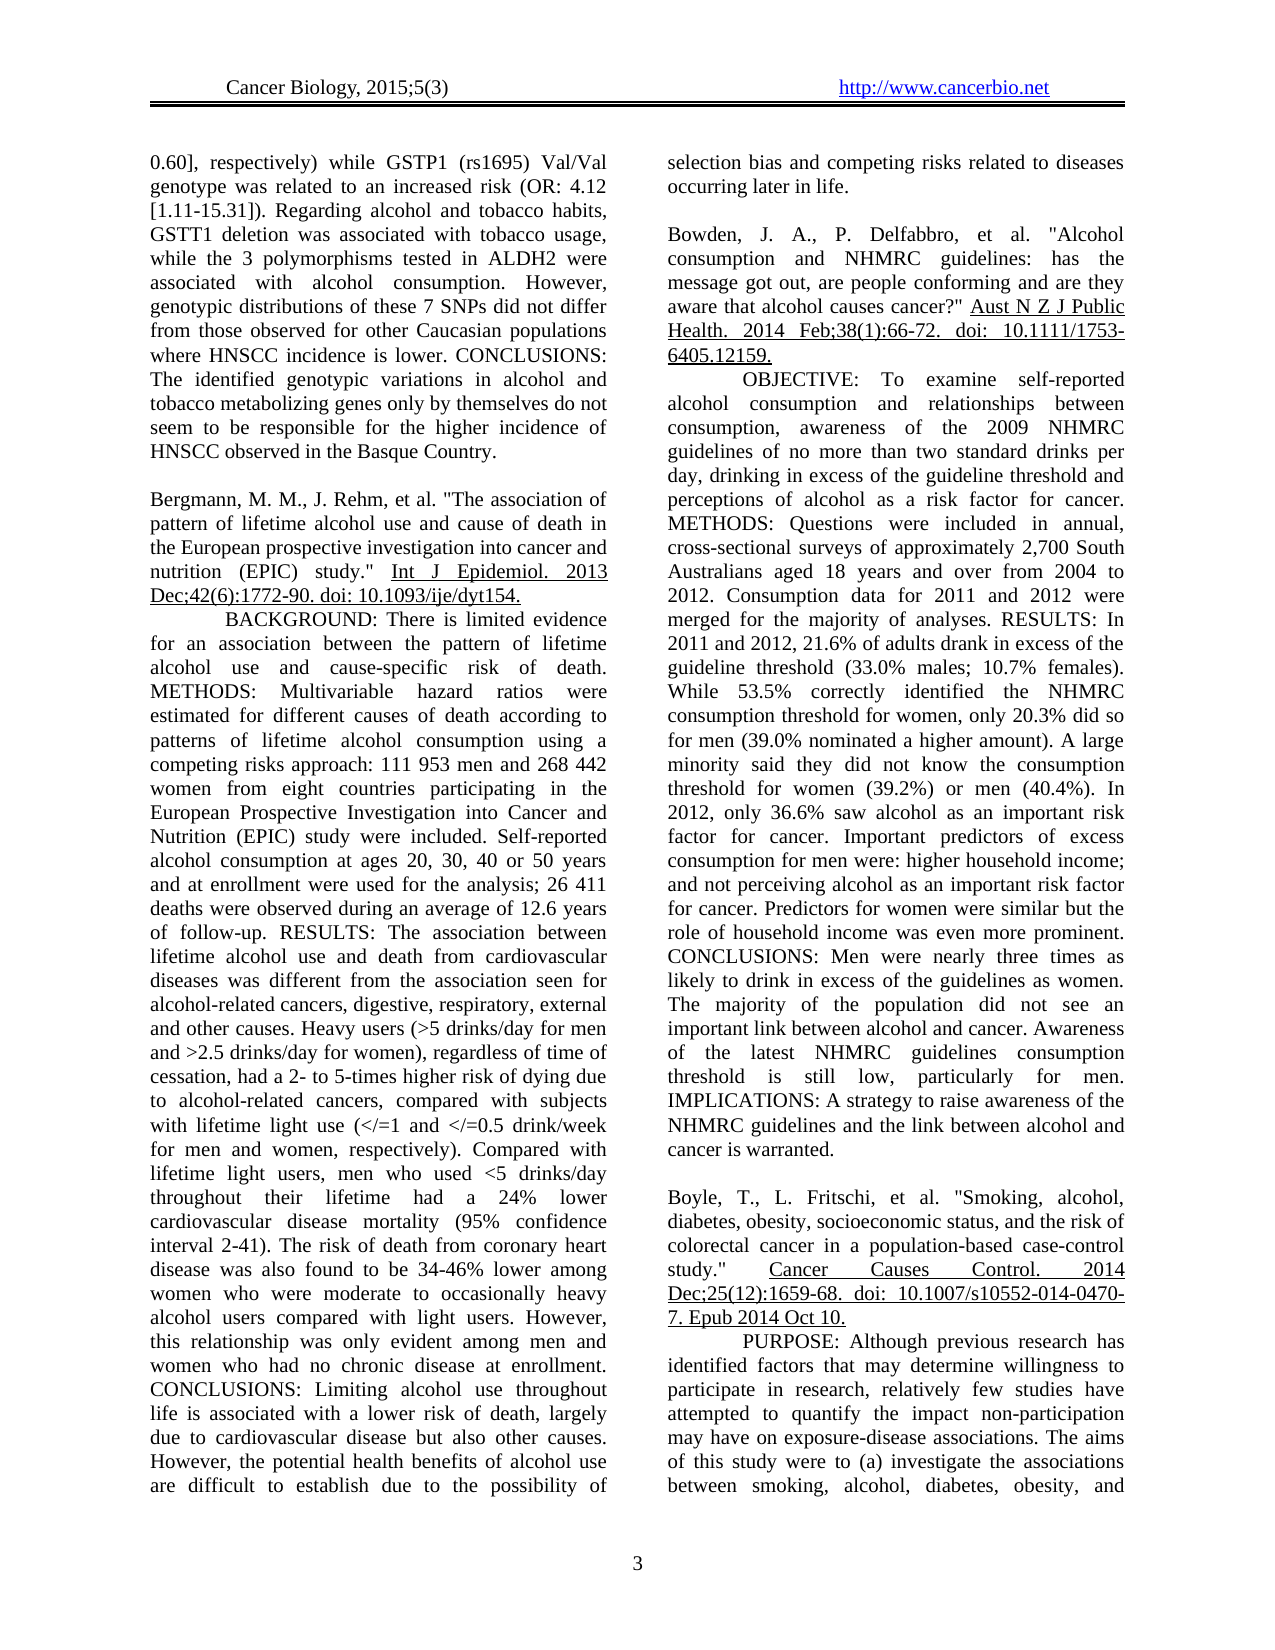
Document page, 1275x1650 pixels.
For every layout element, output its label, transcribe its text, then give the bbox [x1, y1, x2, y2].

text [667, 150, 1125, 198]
text Bergmann, M. M., J. Rehm, et al. "The association of pattern of lifetime alcohol use and cause of death in the European prospective investigation into cancer and nutrition (EPIC) study." Int J Epidemiol. 2013 Dec;42(6):1772-90. doi: 10.1093/ije/dyt154. [150, 487, 607, 607]
text BACKGROUND: There is limited evidence for an association between the pattern of lifetime alcohol use and cause-specific risk of death. METHODS: Multivariable hazard ratios were estimated for different causes of death according to patterns of lifetime alcohol consumption using a competing risks approach: 111 953 men and 268 442 women from eight countries participating in the European Prospective Investigation into Cancer and Nutrition (EPIC) study were included. Self-reported alcohol consumption at ages 20, 30, 40 or 50 years and at enrollment were used for the analysis; 26 411 deaths were observed during an average of 12.6 years of follow-up. RESULTS: The association between lifetime alcohol use and death from cardiovascular diseases was different from the association seen for alcohol-related cancers, digestive, respiratory, external and other causes. Heavy users (>5 drinks/day for men and >2.5 drinks/day for women), regardless of time of cessation, had a 2- to 5-times higher risk of dying due to alcohol-related cancers, compared with subjects with lifetime light use (</=1 and </=0.5 drink/week for men and women, respectively). Compared with lifetime light users, men who used <5 drinks/day throughout their lifetime had a 24% lower cardiovascular disease mortality (95% confidence interval 2-41). The risk of death from coronary heart disease was also found to be 34-46% lower among women who were moderate to occasionally heavy alcohol users compared with light users. However, this relationship was only evident among men and women who had no chronic disease at enrollment. CONCLUSIONS: Limiting alcohol use throughout life is associated with a lower risk of death, largely due to cardiovascular disease but also other causes. However, the potential health benefits of alcohol use are difficult to establish due to the possibility of selection bias and competing risks related to diseases occurring later in life. [150, 607, 607, 1497]
text Boyle, T., L. Fritschi, et al. "Smoking, alcohol, diabetes, obesity, socioeconomic status, and the risk of colorectal cancer in a population-based case-control study." Cancer Causes Control. 2014 Dec;25(12):1659-68. doi: 10.1007/s10552-014-0470-7. Epub 2014 Oct 10. [667, 1185, 1125, 1302]
text OBJECTIVE: To examine self-reported alcohol consumption and relationships between consumption, awareness of the 2009 NHMRC guidelines of no more than two standard drinks per day, drinking in excess of the guideline threshold and perceptions of alcohol as a risk factor for cancer. METHODS: Questions were included in annual, cross-sectional surveys of approximately 2,700 South Australians aged 18 years and over from 2004 to 2012. Consumption data for 2011 and 2012 were merged for the majority of analyses. RESULTS: In 2011 and 2012, 21.6% of adults drank in excess of the guideline threshold (33.0% males; 10.7% females). While 53.5% correctly identified the NHMRC consumption threshold for women, only 20.3% did so for men (39.0% nominated a higher amount). A large minority said they did not know the consumption threshold for women (39.2%) or men (40.4%). In 2012, only 36.6% saw alcohol as an important risk factor for cancer. Important predictors of excess consumption for men were: higher household income; and not perceiving alcohol as an important risk factor for cancer. Predictors for women were similar but the role of household income was even more prominent. CONCLUSIONS: Men were nearly three times as likely to drink in excess of the guidelines as women. The majority of the population did not see an important link between alcohol and cancer. Awareness of the latest NHMRC guidelines consumption threshold is still low, particularly for men. IMPLICATIONS: A strategy to raise awareness of the NHMRC guidelines and the link between alcohol and cancer is warranted. [667, 367, 1125, 1161]
text Bowden, J. A., P. Delfabbro, et al. "Alcohol consumption and NHMRC guidelines: has the message got out, are people conforming and are they aware that alcohol causes cancer?" Aust N Z J Public Health. 2014 Feb;38(1):66-72. doi: 10.1111/1753-6405.12159. [667, 222, 1125, 339]
